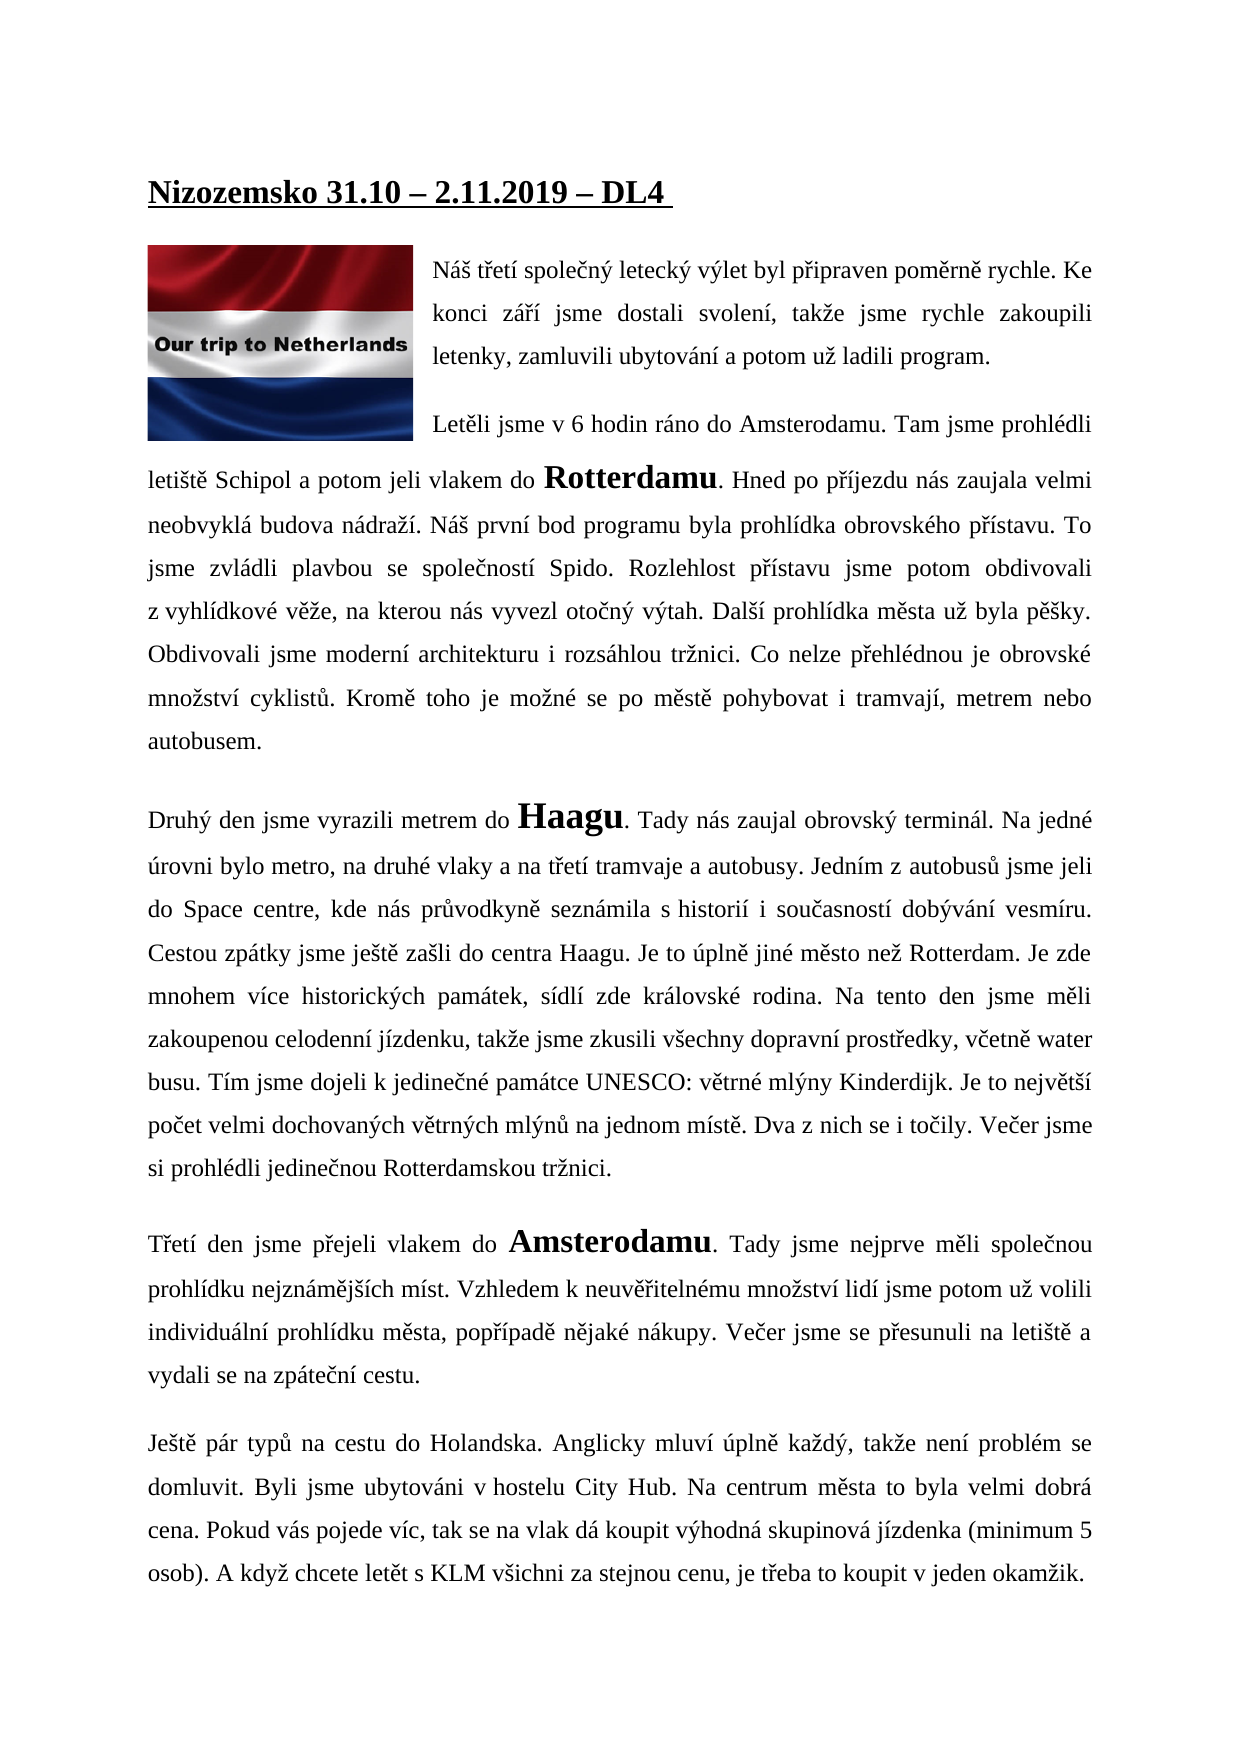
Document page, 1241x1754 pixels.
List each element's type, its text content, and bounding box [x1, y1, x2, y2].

text Třetí den jsme přejeli vlakem do Amsterodamu. Tady jsme nejprve měli společnou prohlídku nejznámějších míst. Vzhledem k neuvěřitelnému množství lidí jsme potom už volili individuální prohlídku města, popřípadě nějaké nákupy. Večer jsme se přesunuli na letiště a vydali se na zpáteční cestu. [148, 1221, 1093, 1389]
text Náš třetí společný letecký výlet byl připraven poměrně rychle. Ke konci září jsme dostali svolení, takže jsme rychle zakoupili letenky, zamluvili ubytování a potom už ladili program. [414, 255, 1093, 370]
text Letěli jsme v 6 hodin ráno do Amsterodamu. Tam jsme prohlédli letiště Schipol a potom jeli vlakem do Rotterdamu. Hned po příjezdu nás zaujala velmi neobvyklá budova nádraží. Náš první bod programu byla prohlídka obrovského přístavu. To jsme zvládli plavbou se společností Spido. Rozlehlost přístavu jsme potom obdivovali z vyhlídkové věže, na kterou nás vyvezl otočný výtah. Další prohlídka města už byla pěšky. Obdivovali jsme moderní architekturu i rozsáhlou tržnici. Co nelze přehlédnou je obrovské množství cyklistů. Kromě toho je možné se po městě pohybovat i tramvají, metrem nebo autobusem. [148, 409, 1093, 754]
text Ještě pár typů na cestu do Holandska. Anglicky mluví úplně každý, takže není problém se domluvit. Byli jsme ubytováni v hostelu City Hub. Na centrum města to byla velmi dobrá cena. Pokud vás pojede víc, tak se na vlak dá koupit výhodná skupinová jízdenka (minimum 5 osob). A když chcete letět s KLM všichni za stejnou cenu, je třeba to koupit v jeden okamžik. [148, 1428, 1093, 1587]
text Nizozemsko 31.10 – 2.11.2019 – DL4 [148, 173, 1093, 211]
text Druhý den jsme vyrazili metrem do Haagu. Tady nás zaujal obrovský terminál. Na jedné úrovni bylo metro, na druhé vlaky a na třetí tramvaje a autobusy. Jedním z autobusů jsme jeli do Space centre, kde nás průvodkyně seznámila s historií i současností dobývání vesmíru. Cestou zpátky jsme ještě zašli do centra Haagu. Je to úplně jiné město než Rotterdam. Je zde mnohem více historických památek, sídlí zde královské rodina. Na tento den jsme měli zakoupenou celodenní jízdenku, takže jsme zkusili všechny dopravní prostředky, včetně water busu. Tím jsme dojeli k jedinečné památce UNESCO: větrné mlýny Kinderdijk. Je to největší počet velmi dochovaných větrných mlýnů na jednom místě. Dva z nich se i točily. Večer jsme si prohlédli jedinečnou Rotterdamskou tržnici. [148, 794, 1093, 1182]
picture [147, 245, 414, 441]
